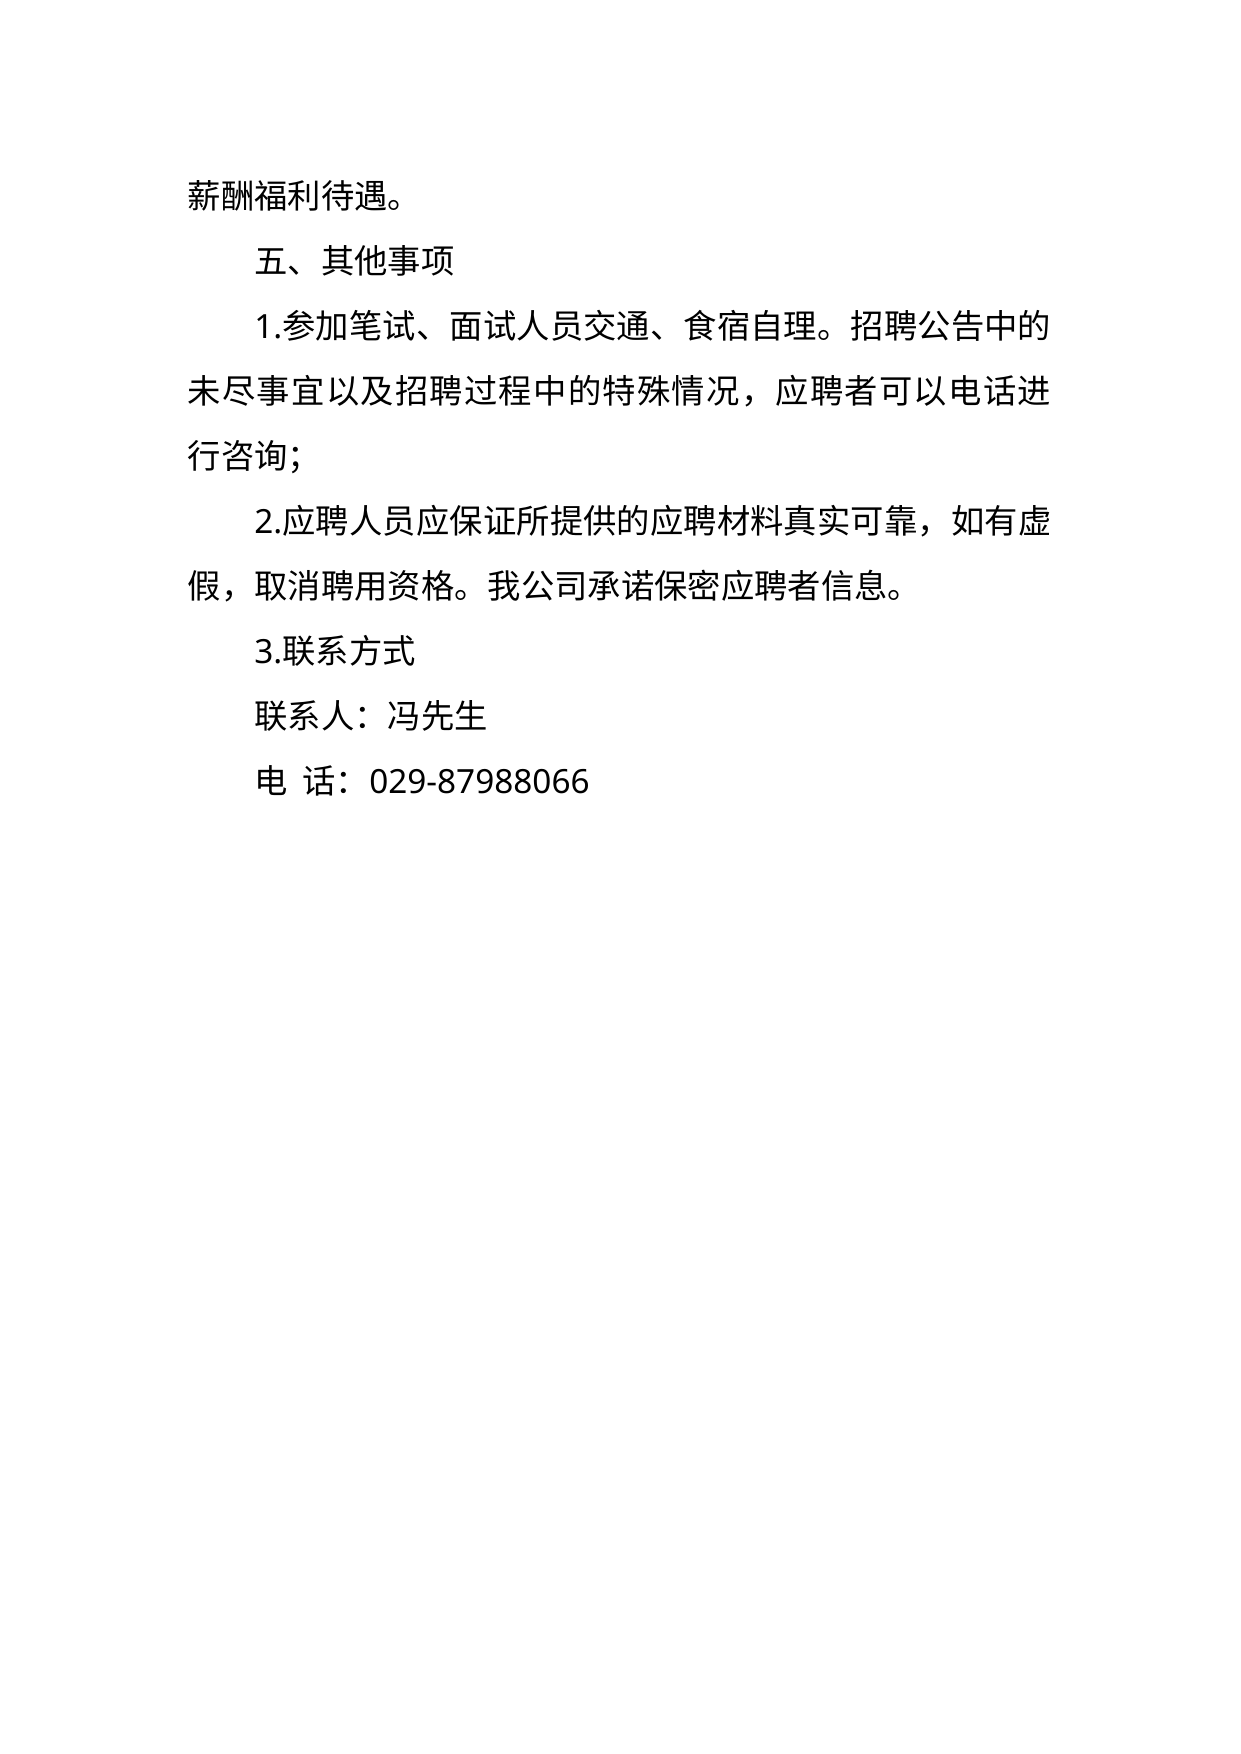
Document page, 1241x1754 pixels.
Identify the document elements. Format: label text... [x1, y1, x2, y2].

text 1.参加笔试、面试人员交通、食宿自理。招聘公告中的未尽事宜以及招聘过程中的特殊情况，应聘者可以电话进行咨询； [187, 292, 1053, 487]
text 联系人：冯先生 [187, 682, 1053, 747]
text 3.联系方式 [187, 617, 1053, 682]
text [187, 162, 1053, 227]
text 电 话：029-87988066 [187, 747, 1053, 812]
text 五、其他事项 [187, 227, 1053, 292]
text 2.应聘人员应保证所提供的应聘材料真实可靠，如有虚假，取消聘用资格。我公司承诺保密应聘者信息。 [187, 487, 1053, 617]
